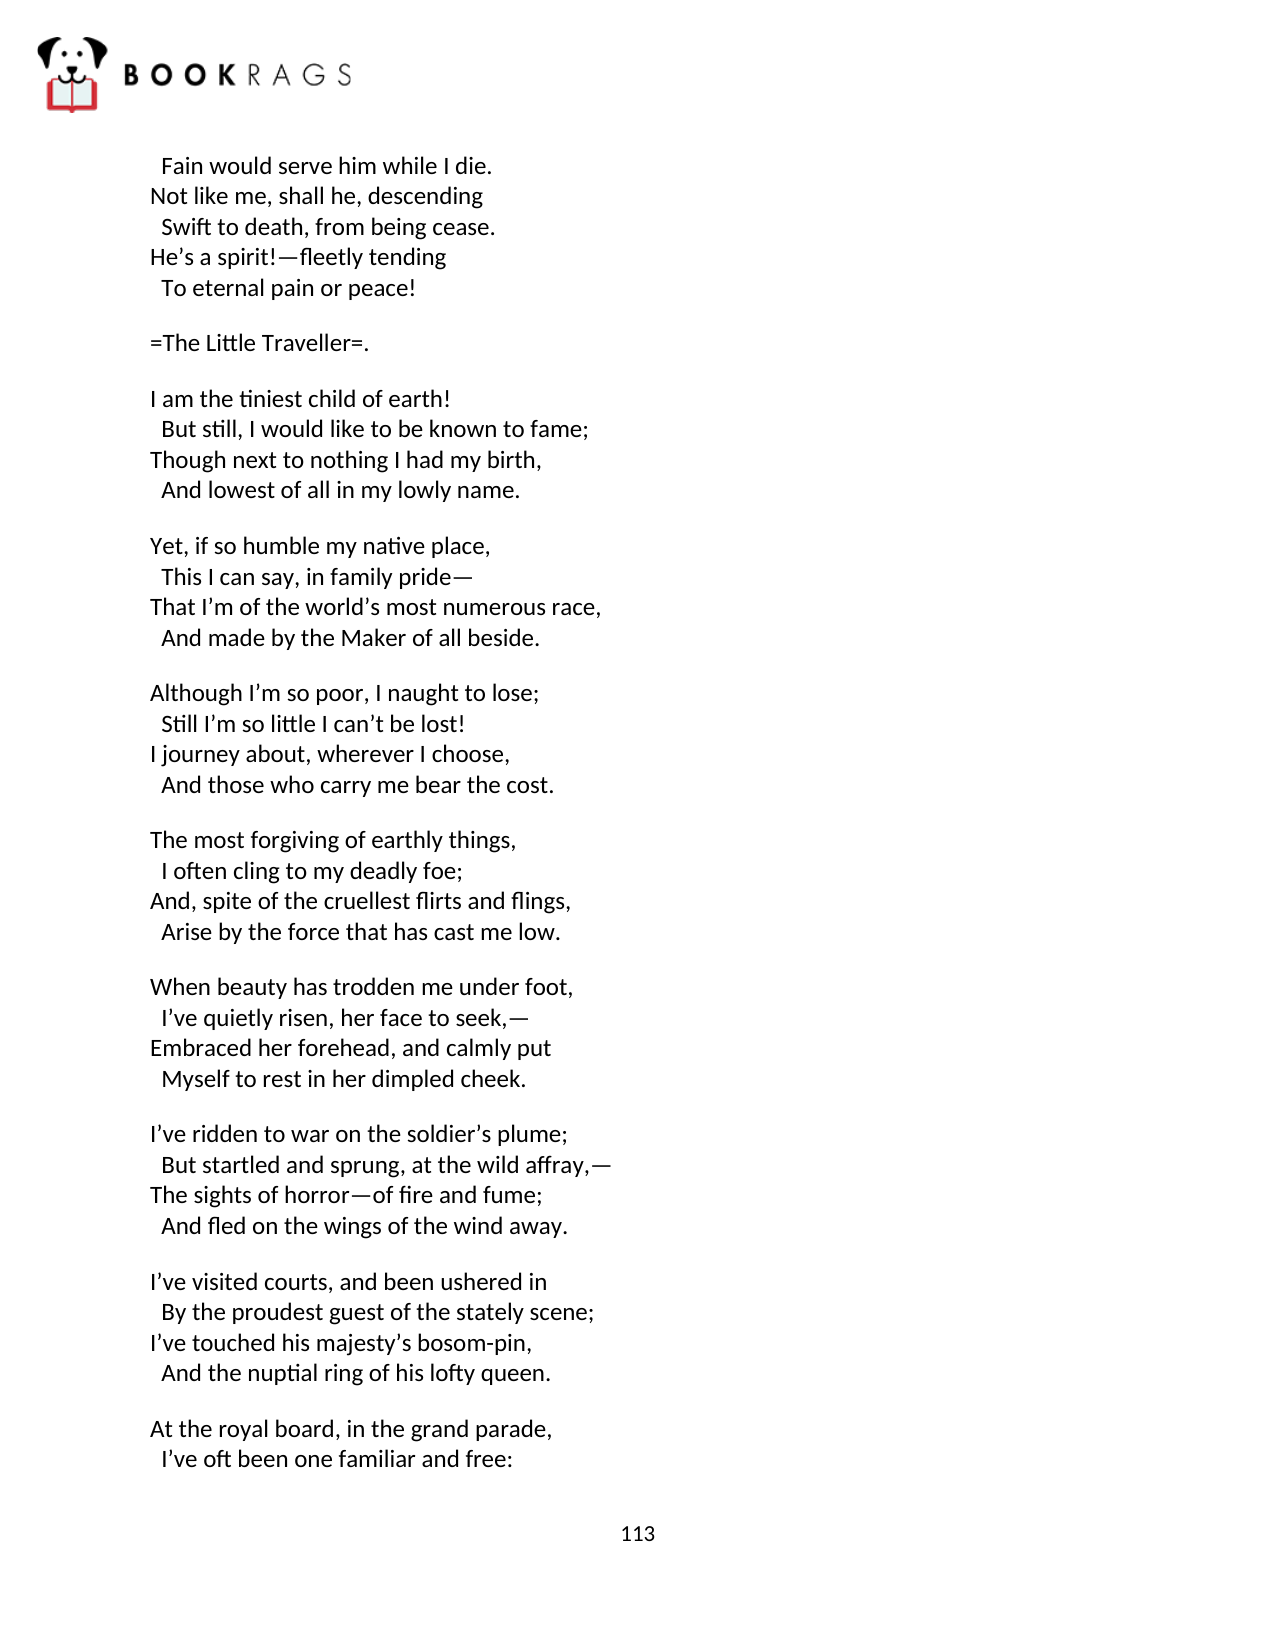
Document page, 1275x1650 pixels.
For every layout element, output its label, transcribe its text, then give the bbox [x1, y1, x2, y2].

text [150, 1413, 1125, 1474]
text Although I’m so poor, I naught to lose; Still I’m so little I can’t be lost! I journey about, wherever I choose, And those who carry me bear the cost. [150, 677, 1125, 799]
picture [37, 37, 351, 113]
text I’ve ridden to war on the soldier’s plume; But startled and sprung, at the wild affray,—­ The sights of horror—­of fire and fume; And fled on the wings of the wind away. [150, 1118, 1125, 1241]
text Yet, if so humble my native place, This I can say, in family pride—­ That I’m of the world’s most numerous race, And made by the Maker of all beside. [150, 530, 1125, 652]
text =The Little Traveller=. [150, 328, 1125, 358]
text I am the tiniest child of earth! But still, I would like to be known to fame; Though next to nothing I had my birth, And lowest of all in my lowly name. [150, 383, 1125, 505]
text The most forgiving of earthly things, I often cling to my deadly foe; And, spite of the cruellest flirts and flings, Arise by the force that has cast me low. [150, 824, 1125, 946]
text I’ve visited courts, and been ushered in By the proudest guest of the stately scene; I’ve touched his majesty’s bosom-pin, And the nuptial ring of his lofty queen. [150, 1266, 1125, 1388]
text When beauty has trodden me under foot, I’ve quietly risen, her face to seek,—­ Embraced her forehead, and calmly put Myself to rest in her dimpled cheek. [150, 971, 1125, 1093]
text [150, 150, 1125, 303]
